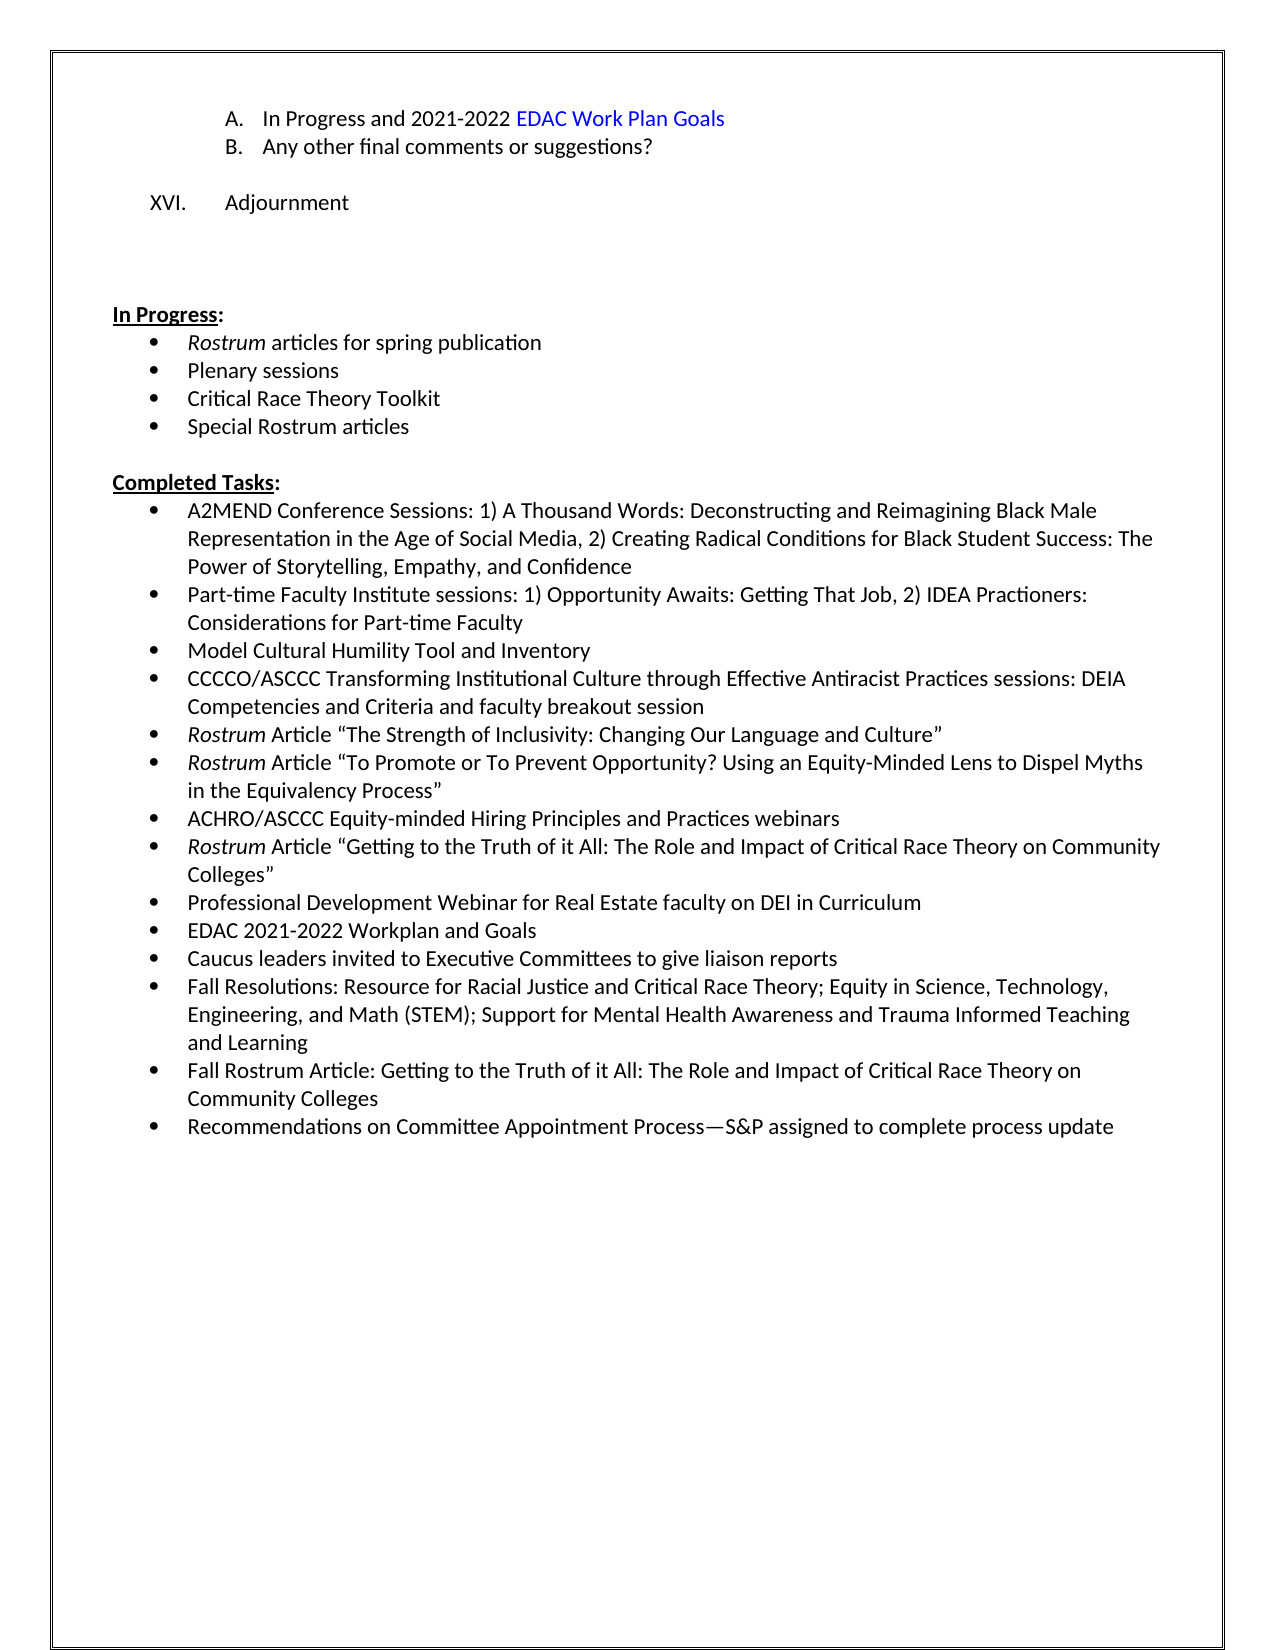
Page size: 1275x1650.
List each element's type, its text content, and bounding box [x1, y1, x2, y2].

list Adjournment [150, 188, 1162, 216]
list Part-time Faculty Institute sessions: 1) Opportunity Awaits: Getting That Job, 2) IDEA Practioners: Considerations for Part-time Faculty [150, 580, 1162, 636]
list A2MEND Conference Sessions: 1) A Thousand Words: Deconstructing and Reimagining Black Male Representation in the Age of Social Media, 2) Creating Radical Conditions for Black Student Success: The Power of Storytelling, Empathy, and Confidence [150, 496, 1162, 580]
list Rostrum Article “Getting to the Truth of it All: The Role and Impact of Critical Race Theory on Community Colleges” [150, 832, 1162, 888]
list Plenary sessions [150, 356, 1162, 384]
list In Progress and 2021-2022 EDAC Work Plan Goals [225, 104, 1162, 132]
list Rostrum articles for spring publication [150, 328, 1162, 356]
list Recommendations on Committee Appointment Process—S&P assigned to complete process update [150, 1112, 1162, 1141]
list Critical Race Theory Toolkit [150, 384, 1162, 412]
list Rostrum Article “The Strength of Inclusivity: Changing Our Language and Culture” [150, 720, 1162, 748]
list Caucus leaders invited to Executive Committees to give liaison reports [150, 944, 1162, 972]
list Any other final comments or suggestions? [225, 132, 1162, 160]
list Rostrum Article “To Promote or To Prevent Opportunity? Using an Equity-Minded Lens to Dispel Myths in the Equivalency Process” [150, 748, 1162, 804]
list EDAC 2021-2022 Workplan and Goals [150, 916, 1162, 944]
list Special Rostrum articles [150, 412, 1162, 440]
text In Progress: [112, 300, 1162, 328]
list Professional Development Webinar for Real Estate faculty on DEI in Curriculum [150, 888, 1162, 916]
list ACHRO/ASCCC Equity-minded Hiring Principles and Practices webinars [150, 804, 1162, 832]
list Fall Resolutions: Resource for Racial Justice and Critical Race Theory; Equity in Science, Technology, Engineering, and Math (STEM); Support for Mental Health Awareness and Trauma Informed Teaching and Learning [150, 972, 1162, 1056]
text Completed Tasks: [112, 468, 1162, 496]
list Fall Rostrum Article: Getting to the Truth of it All: The Role and Impact of Critical Race Theory on Community Colleges [150, 1056, 1162, 1112]
list CCCCO/ASCCC Transforming Institutional Culture through Effective Antiracist Practices sessions: DEIA Competencies and Criteria and faculty breakout session [150, 664, 1162, 720]
list Model Cultural Humility Tool and Inventory [150, 636, 1162, 664]
